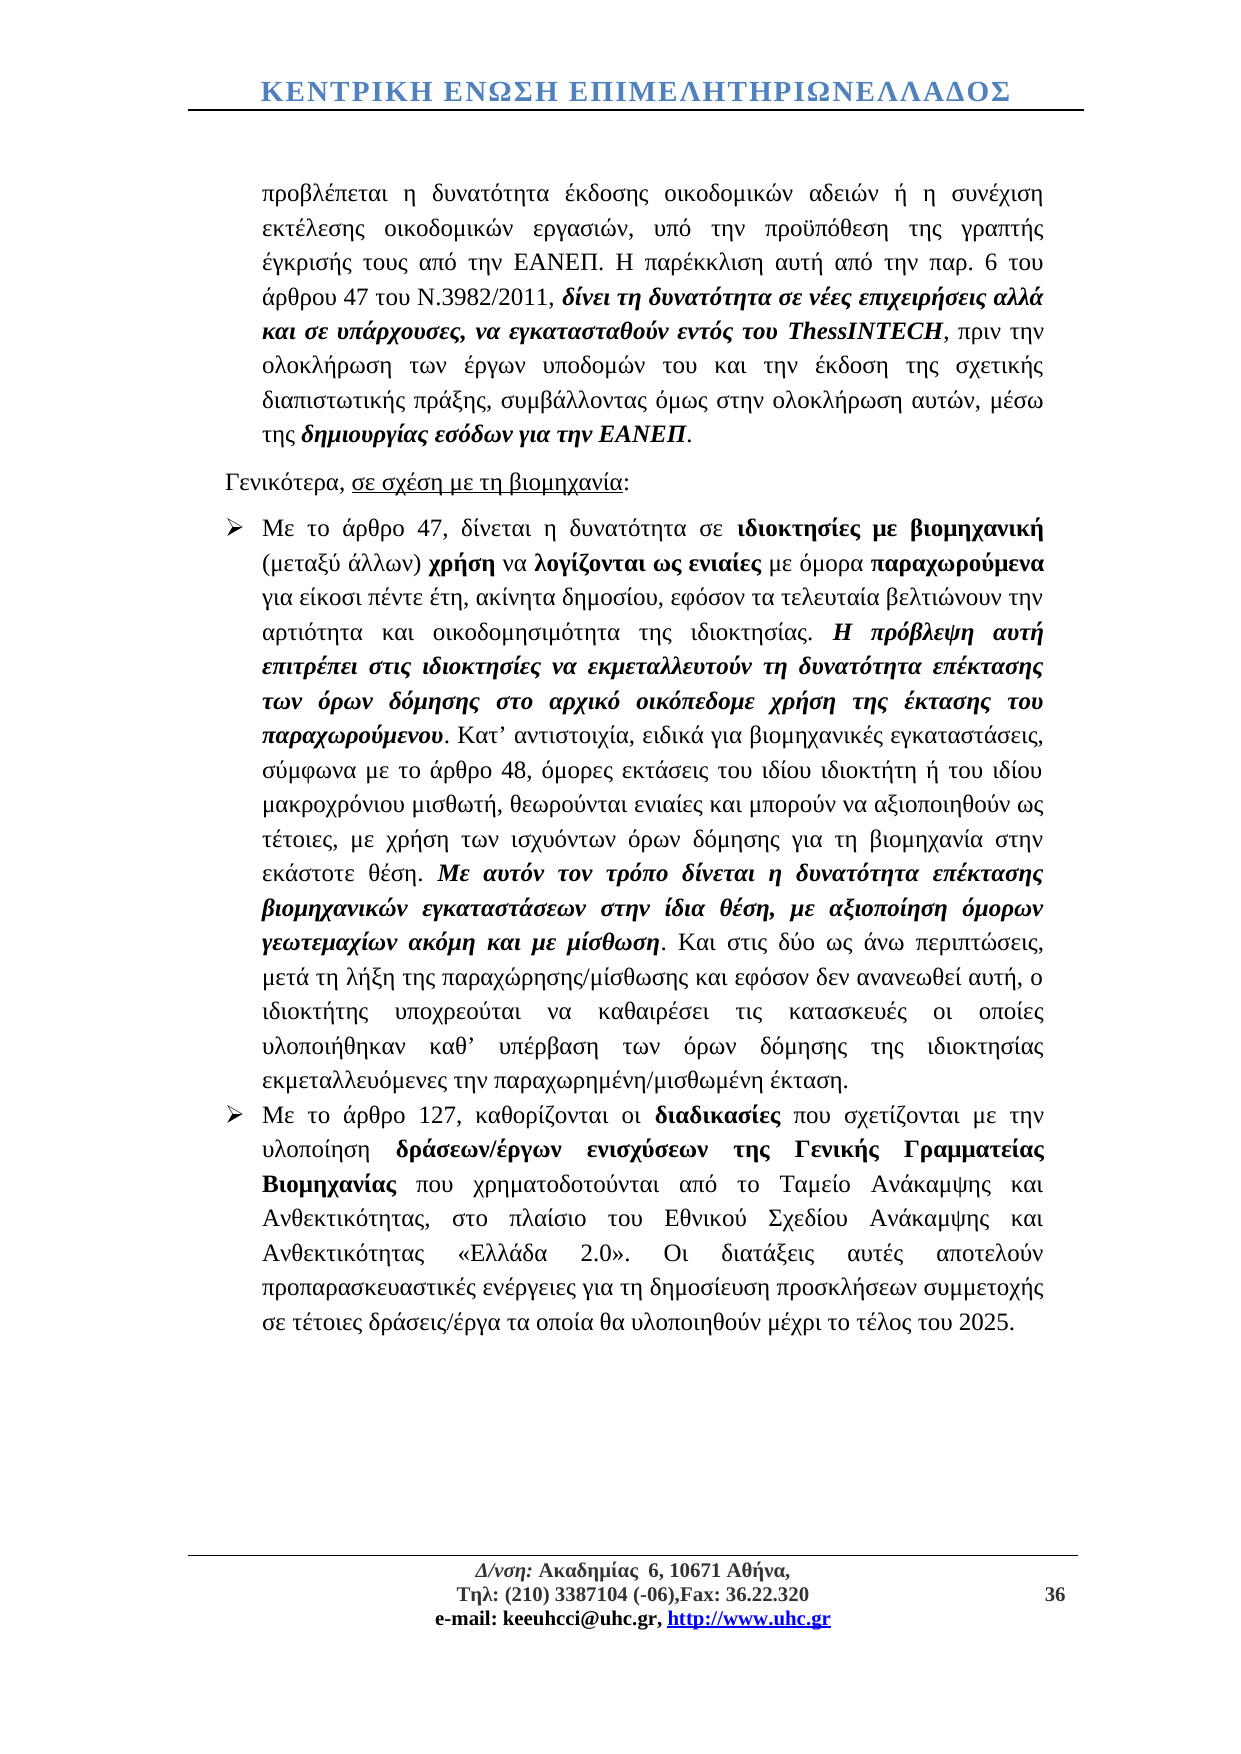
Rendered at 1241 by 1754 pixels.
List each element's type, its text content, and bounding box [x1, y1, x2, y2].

list Με το άρθρο 127, καθορίζονται οι διαδικασίες που σχετίζονται με την υλοποίηση δράσεων/έργων ενισχύσεων της Γενικής Γραμματείας Βιομηχανίας που χρηματοδοτούνται από το Ταμείο Ανάκαμψης και Ανθεκτικότητας, στο πλαίσιο του Εθνικού Σχεδίου Ανάκαμψης και Ανθεκτικότητας «Ελλάδα 2.0». Οι διατάξεις αυτές αποτελούν προπαρασκευαστικές ενέργειες για τη δημοσίευση προσκλήσεων συμμετοχής σε τέτοιες δράσεις/έργα τα οποία θα υλοποιηθούν μέχρι το τέλος του 2025. [225, 1100, 1044, 1335]
list Με το άρθρο 47, δίνεται η δυνατότητα σε ιδιοκτησίες με βιομηχανική (μεταξύ άλλων) χρήση να λογίζονται ως ενιαίες με όμορα παραχωρούμενα για είκοσι πέντε έτη, ακίνητα δημοσίου, εφόσον τα τελευταία βελτιώνουν την αρτιότητα και οικοδομησιμότητα της ιδιοκτησίας. Η πρόβλεψη αυτή επιτρέπει στις ιδιοκτησίες να εκμεταλλευτούν τη δυνατότητα επέκτασης των όρων δόμησης στο αρχικό οικόπεδομε χρήση της έκτασης του παραχωρούμενου. Κατ’ αντιστοιχία, ειδικά για βιομηχανικές εγκαταστάσεις, σύμφωνα με το άρθρο 48, όμορες εκτάσεις του ιδίου ιδιοκτήτη ή του ιδίου μακροχρόνιου μισθωτή, θεωρούνται ενιαίες και μπορούν να αξιοποιηθούν ως τέτοιες, με χρήση των ισχυόντων όρων δόμησης για τη βιομηχανία στην εκάστοτε θέση. Με αυτόν τον τρόπο δίνεται η δυνατότητα επέκτασης βιομηχανικών εγκαταστάσεων στην ίδια θέση, με αξιοποίηση όμορων γεωτεμαχίων ακόμη και με μίσθωση. Και στις δύο ως άνω περιπτώσεις, μετά τη λήξη της παραχώρησης/μίσθωσης και εφόσον δεν ανανεωθεί αυτή, ο ιδιοκτήτης υποχρεούται να καθαιρέσει τις κατασκευές οι οποίες υλοποιήθηκαν καθ’ υπέρβαση των όρων δόμησης της ιδιοκτησίας εκμεταλλευόμενες την παραχωρημένη/μισθωμένη έκταση. [225, 513, 1044, 1094]
text Γενικότερα, σε σχέση με τη βιομηχανία: [225, 467, 1044, 495]
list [225, 178, 1044, 448]
